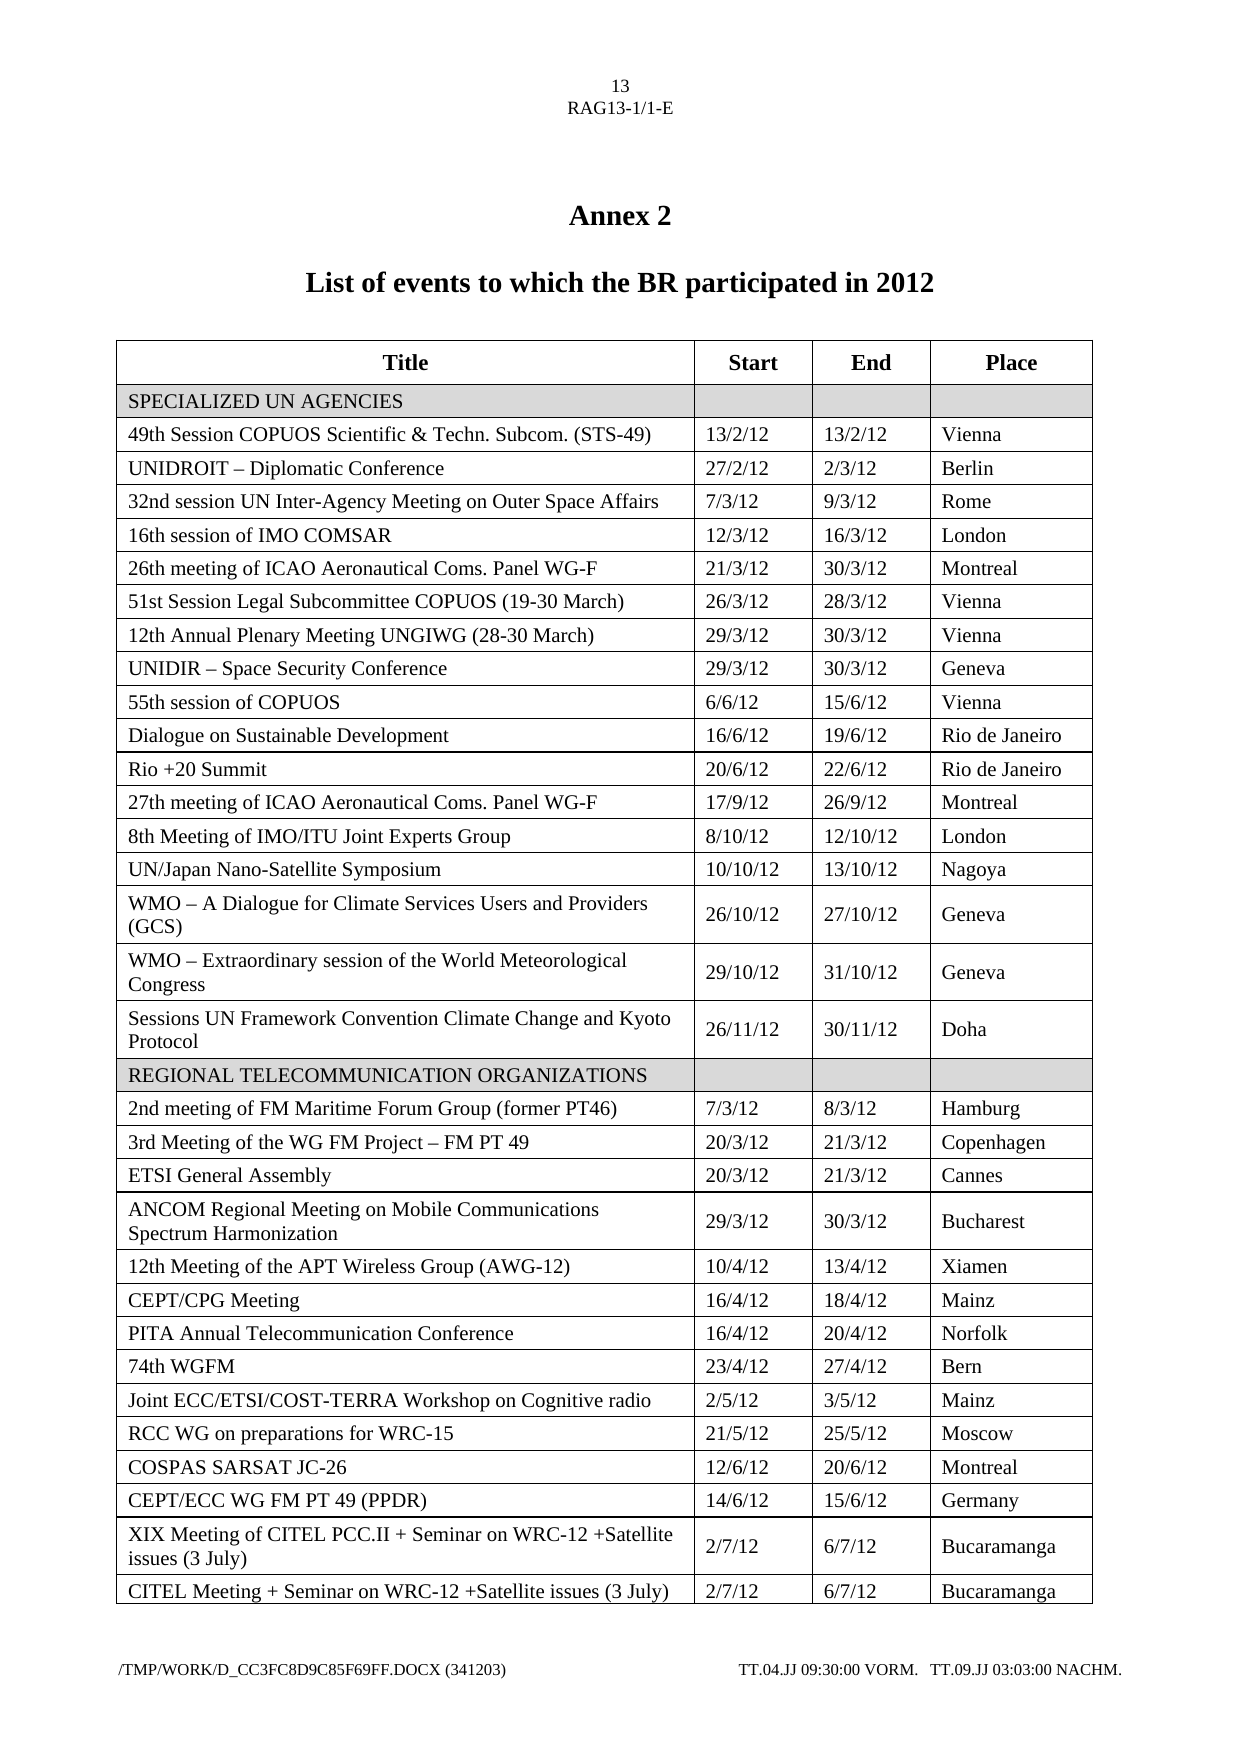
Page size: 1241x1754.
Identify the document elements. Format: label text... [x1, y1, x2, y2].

table_cell 21/3/12 [813, 1126, 930, 1158]
table_cell Hamburg [931, 1092, 1092, 1124]
table_cell 14/6/12 [695, 1484, 812, 1516]
table_cell 6/7/12 [813, 1518, 930, 1574]
table_cell 32nd session UN Inter-Agency Meeting on Outer Space Affairs [117, 485, 694, 517]
table_cell 30/3/12 [813, 1193, 930, 1249]
table_cell SPECIALIZED UN AGENCIES [117, 385, 694, 417]
table_cell Bucaramanga [931, 1575, 1092, 1603]
table_cell 27/4/12 [813, 1350, 930, 1383]
table_cell CEPT/CPG Meeting [117, 1284, 694, 1316]
table_cell Sessions UN Framework Convention Climate Change and Kyoto Protocol [117, 1001, 694, 1058]
table_cell [695, 385, 812, 417]
table_cell 20/6/12 [695, 753, 812, 785]
table_cell Bucharest [931, 1193, 1092, 1249]
table_cell 13/4/12 [813, 1250, 930, 1282]
table_header Place [931, 341, 1092, 384]
table_cell 6/7/12 [813, 1575, 930, 1603]
table_cell Nagoya [931, 853, 1092, 885]
table_cell 10/4/12 [695, 1250, 812, 1282]
table_cell Xiamen [931, 1250, 1092, 1282]
table_cell Norfolk [931, 1317, 1092, 1349]
table_cell 30/3/12 [813, 619, 930, 651]
table_cell 7/3/12 [695, 485, 812, 517]
table_cell 7/3/12 [695, 1092, 812, 1124]
table_cell 20/3/12 [695, 1159, 812, 1191]
table_cell WMO – Extraordinary session of the World Meteorological Congress [117, 944, 694, 1000]
table_cell 12th Meeting of the APT Wireless Group (AWG-12) [117, 1250, 694, 1282]
table_cell 21/3/12 [695, 552, 812, 584]
table_cell [931, 1059, 1092, 1091]
table_cell Dialogue on Sustainable Development [117, 719, 694, 751]
table_cell 30/3/12 [813, 552, 930, 584]
table_cell 23/4/12 [695, 1350, 812, 1383]
table_cell 16/3/12 [813, 519, 930, 551]
table_cell 26/11/12 [695, 1001, 812, 1058]
table_cell [813, 385, 930, 417]
table_cell 16th session of IMO COMSAR [117, 519, 694, 551]
table_cell UNIDIR – Space Security Conference [117, 652, 694, 684]
table_cell Bucaramanga [931, 1518, 1092, 1574]
table_cell REGIONAL TELECOMMUNICATION ORGANIZATIONS [117, 1059, 694, 1091]
table_cell Montreal [931, 786, 1092, 818]
table_cell Vienna [931, 686, 1092, 718]
table_cell COSPAS SARSAT JC-26 [117, 1451, 694, 1483]
table_cell 22/6/12 [813, 753, 930, 785]
table_cell ANCOM Regional Meeting on Mobile Communications Spectrum Harmonization [117, 1193, 694, 1249]
table_cell 12/6/12 [695, 1451, 812, 1483]
table_cell London [931, 819, 1092, 852]
table_cell Vienna [931, 585, 1092, 618]
table_cell 27/2/12 [695, 452, 812, 484]
table_cell 20/3/12 [695, 1126, 812, 1158]
table_cell 12th Annual Plenary Meeting UNGIWG (28-30 March) [117, 619, 694, 651]
table_cell CEPT/ECC WG FM PT 49 (PPDR) [117, 1484, 694, 1516]
table_cell 15/6/12 [813, 1484, 930, 1516]
table_cell WMO – A Dialogue for Climate Services Users and Providers (GCS) [117, 886, 694, 943]
table_cell 30/11/12 [813, 1001, 930, 1058]
table_cell Geneva [931, 886, 1092, 943]
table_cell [117, 1575, 694, 1603]
table_cell UNIDROIT – Diplomatic Conference [117, 452, 694, 484]
table_cell Cannes [931, 1159, 1092, 1191]
table_cell 27/10/12 [813, 886, 930, 943]
table_cell 13/10/12 [813, 853, 930, 885]
table_cell 2/7/12 [695, 1518, 812, 1574]
table_cell Vienna [931, 418, 1092, 451]
table_cell Montreal [931, 552, 1092, 584]
table_cell 6/6/12 [695, 686, 812, 718]
table_cell 20/4/12 [813, 1317, 930, 1349]
table_cell 26/3/12 [695, 585, 812, 618]
table_header End [813, 341, 930, 384]
table_cell 2/3/12 [813, 452, 930, 484]
table_cell Rio de Janeiro [931, 719, 1092, 751]
table_cell 30/3/12 [813, 652, 930, 684]
table_cell 12/10/12 [813, 819, 930, 852]
table_cell 19/6/12 [813, 719, 930, 751]
table_cell Rome [931, 485, 1092, 517]
table_cell 27th meeting of ICAO Aeronautical Coms. Panel WG-F [117, 786, 694, 818]
title Annex 2 List of events to which the BR participated in 2012 [118, 198, 1122, 298]
table_header Title [117, 341, 694, 384]
table_cell Berlin [931, 452, 1092, 484]
table_cell [813, 1059, 930, 1091]
table_cell Bern [931, 1350, 1092, 1383]
table_cell 26/10/12 [695, 886, 812, 943]
table_cell Geneva [931, 944, 1092, 1000]
table_cell 18/4/12 [813, 1284, 930, 1316]
table_cell 2nd meeting of FM Maritime Forum Group (former PT46) [117, 1092, 694, 1124]
table_header Start [695, 341, 812, 384]
table_cell ETSI General Assembly [117, 1159, 694, 1191]
table_cell UN/Japan Nano-Satellite Symposium [117, 853, 694, 885]
table_cell 25/5/12 [813, 1417, 930, 1449]
table_cell Doha [931, 1001, 1092, 1058]
table_cell 49th Session COPUOS Scientific & Techn. Subcom. (STS-49) [117, 418, 694, 451]
table_cell London [931, 519, 1092, 551]
table_cell 3/5/12 [813, 1384, 930, 1416]
table_cell 51st Session Legal Subcommittee COPUOS (19-30 March) [117, 585, 694, 618]
table_cell Vienna [931, 619, 1092, 651]
table_cell 55th session of COPUOS [117, 686, 694, 718]
table_cell 8th Meeting of IMO/ITU Joint Experts Group [117, 819, 694, 852]
table_cell Germany [931, 1484, 1092, 1516]
table_cell 3rd Meeting of the WG FM Project – FM PT 49 [117, 1126, 694, 1158]
table_cell RCC WG on preparations for WRC-15 [117, 1417, 694, 1449]
table_cell [931, 385, 1092, 417]
table_cell 16/6/12 [695, 719, 812, 751]
table_cell Rio de Janeiro [931, 753, 1092, 785]
table_cell Mainz [931, 1384, 1092, 1416]
table_cell 10/10/12 [695, 853, 812, 885]
table_cell 9/3/12 [813, 485, 930, 517]
table_cell 26th meeting of ICAO Aeronautical Coms. Panel WG-F [117, 552, 694, 584]
table_cell Joint ECC/ETSI/COST-TERRA Workshop on Cognitive radio [117, 1384, 694, 1416]
table_cell 29/3/12 [695, 619, 812, 651]
table_cell 12/3/12 [695, 519, 812, 551]
table_cell [695, 1059, 812, 1091]
table_cell 31/10/12 [813, 944, 930, 1000]
table_cell 16/4/12 [695, 1317, 812, 1349]
table_cell Rio +20 Summit [117, 753, 694, 785]
table_cell 13/2/12 [695, 418, 812, 451]
table_cell 8/3/12 [813, 1092, 930, 1124]
table_cell Copenhagen [931, 1126, 1092, 1158]
table_cell 13/2/12 [813, 418, 930, 451]
table_cell 2/5/12 [695, 1384, 812, 1416]
table_cell 29/10/12 [695, 944, 812, 1000]
table_cell 74th WGFM [117, 1350, 694, 1383]
table_cell 28/3/12 [813, 585, 930, 618]
table_cell Moscow [931, 1417, 1092, 1449]
table_cell 20/6/12 [813, 1451, 930, 1483]
table_cell 29/3/12 [695, 652, 812, 684]
table_cell 26/9/12 [813, 786, 930, 818]
table_cell 21/5/12 [695, 1417, 812, 1449]
table_cell PITA Annual Telecommunication Conference [117, 1317, 694, 1349]
table_cell 29/3/12 [695, 1193, 812, 1249]
table_cell 17/9/12 [695, 786, 812, 818]
table_cell XIX Meeting of CITEL PCC.II + Seminar on WRC-12 +Satellite issues (3 July) [117, 1518, 694, 1574]
table_cell Mainz [931, 1284, 1092, 1316]
table_cell 15/6/12 [813, 686, 930, 718]
table_cell Geneva [931, 652, 1092, 684]
table_cell 8/10/12 [695, 819, 812, 852]
table_cell 21/3/12 [813, 1159, 930, 1191]
table_cell 2/7/12 [695, 1575, 812, 1603]
table_cell 16/4/12 [695, 1284, 812, 1316]
table_cell Montreal [931, 1451, 1092, 1483]
